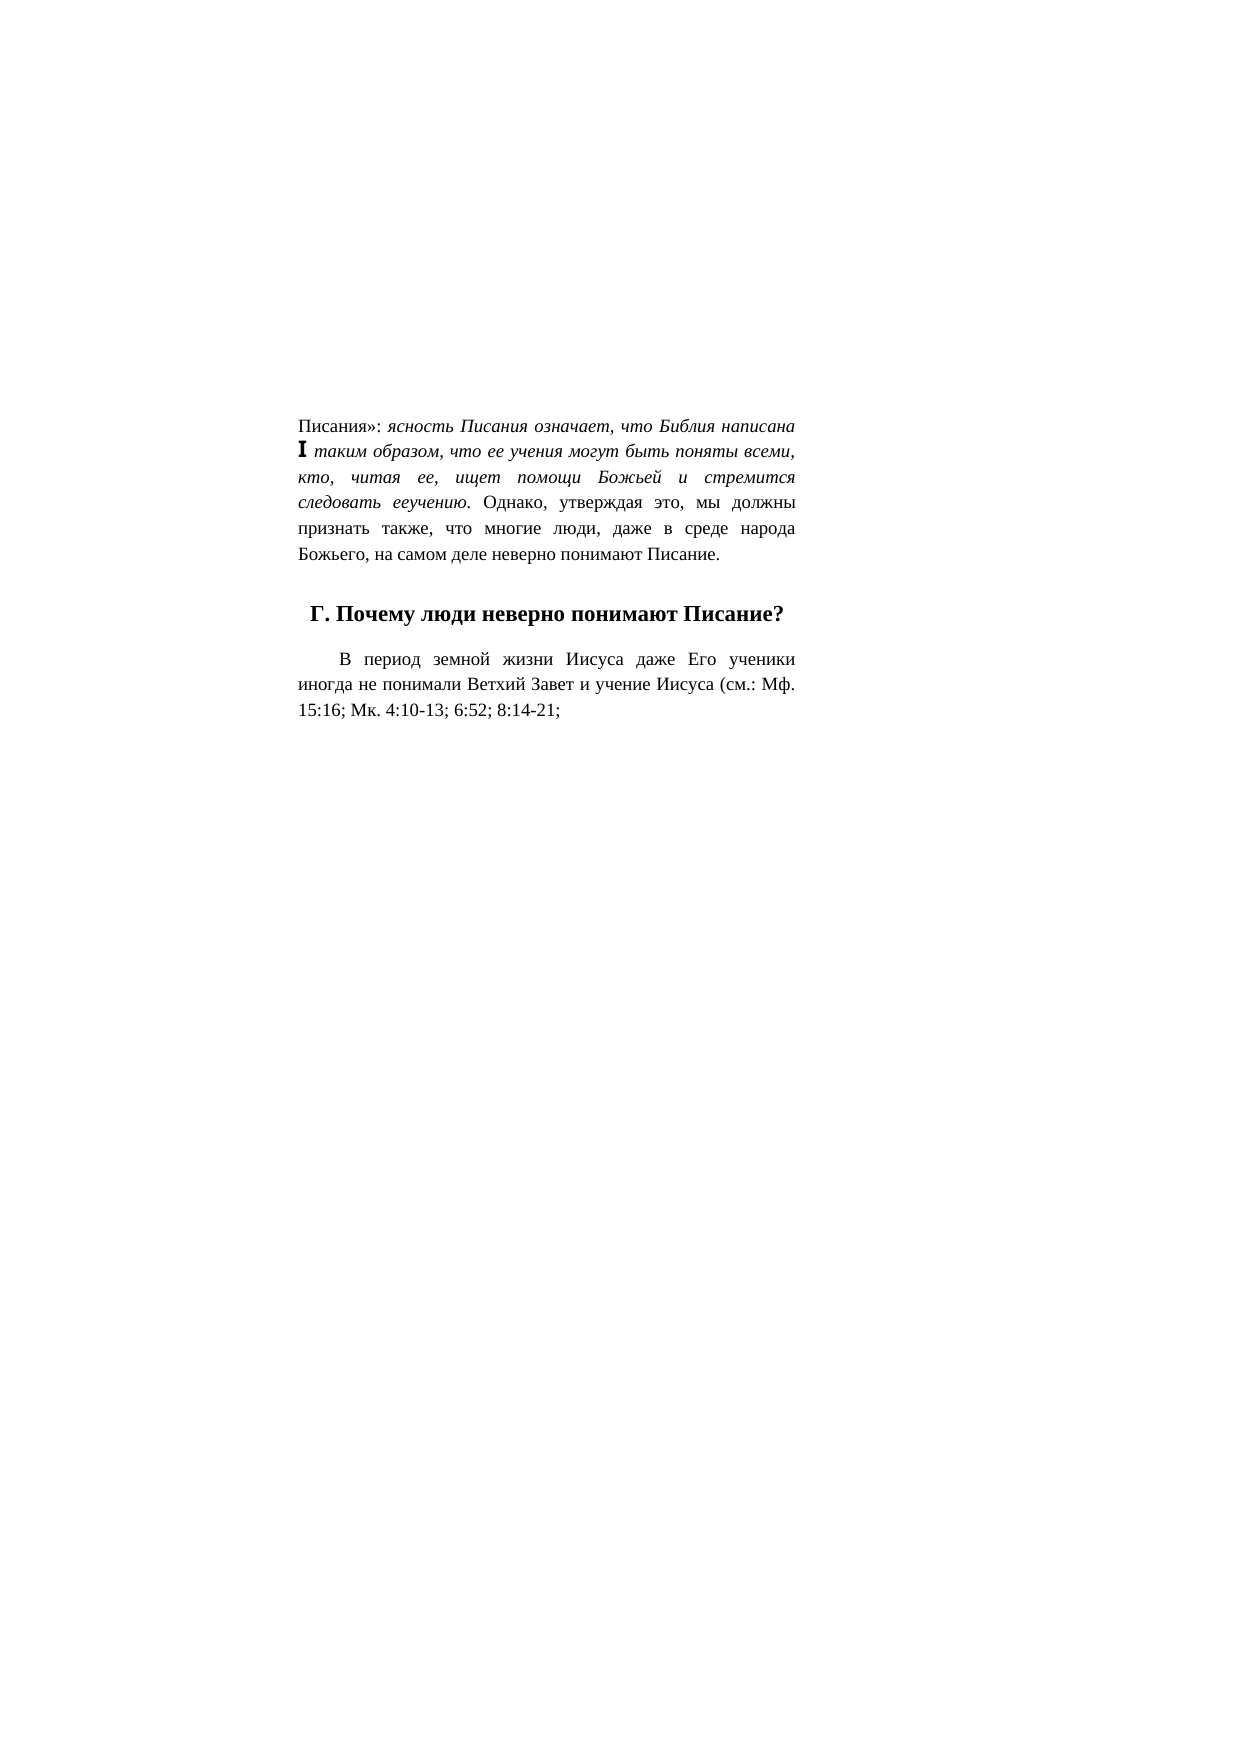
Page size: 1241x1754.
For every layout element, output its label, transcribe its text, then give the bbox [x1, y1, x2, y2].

text Г. Почему люди неверно понимают Писание? [298, 601, 796, 627]
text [298, 412, 796, 565]
text В период земной жизни Иисуса даже Его ученики иногда не понимали Ветхий Завет и учение Иисуса (см.: Мф. 15:16; Мк. 4:10-13; 6:52; 8:14-21; [298, 645, 796, 721]
